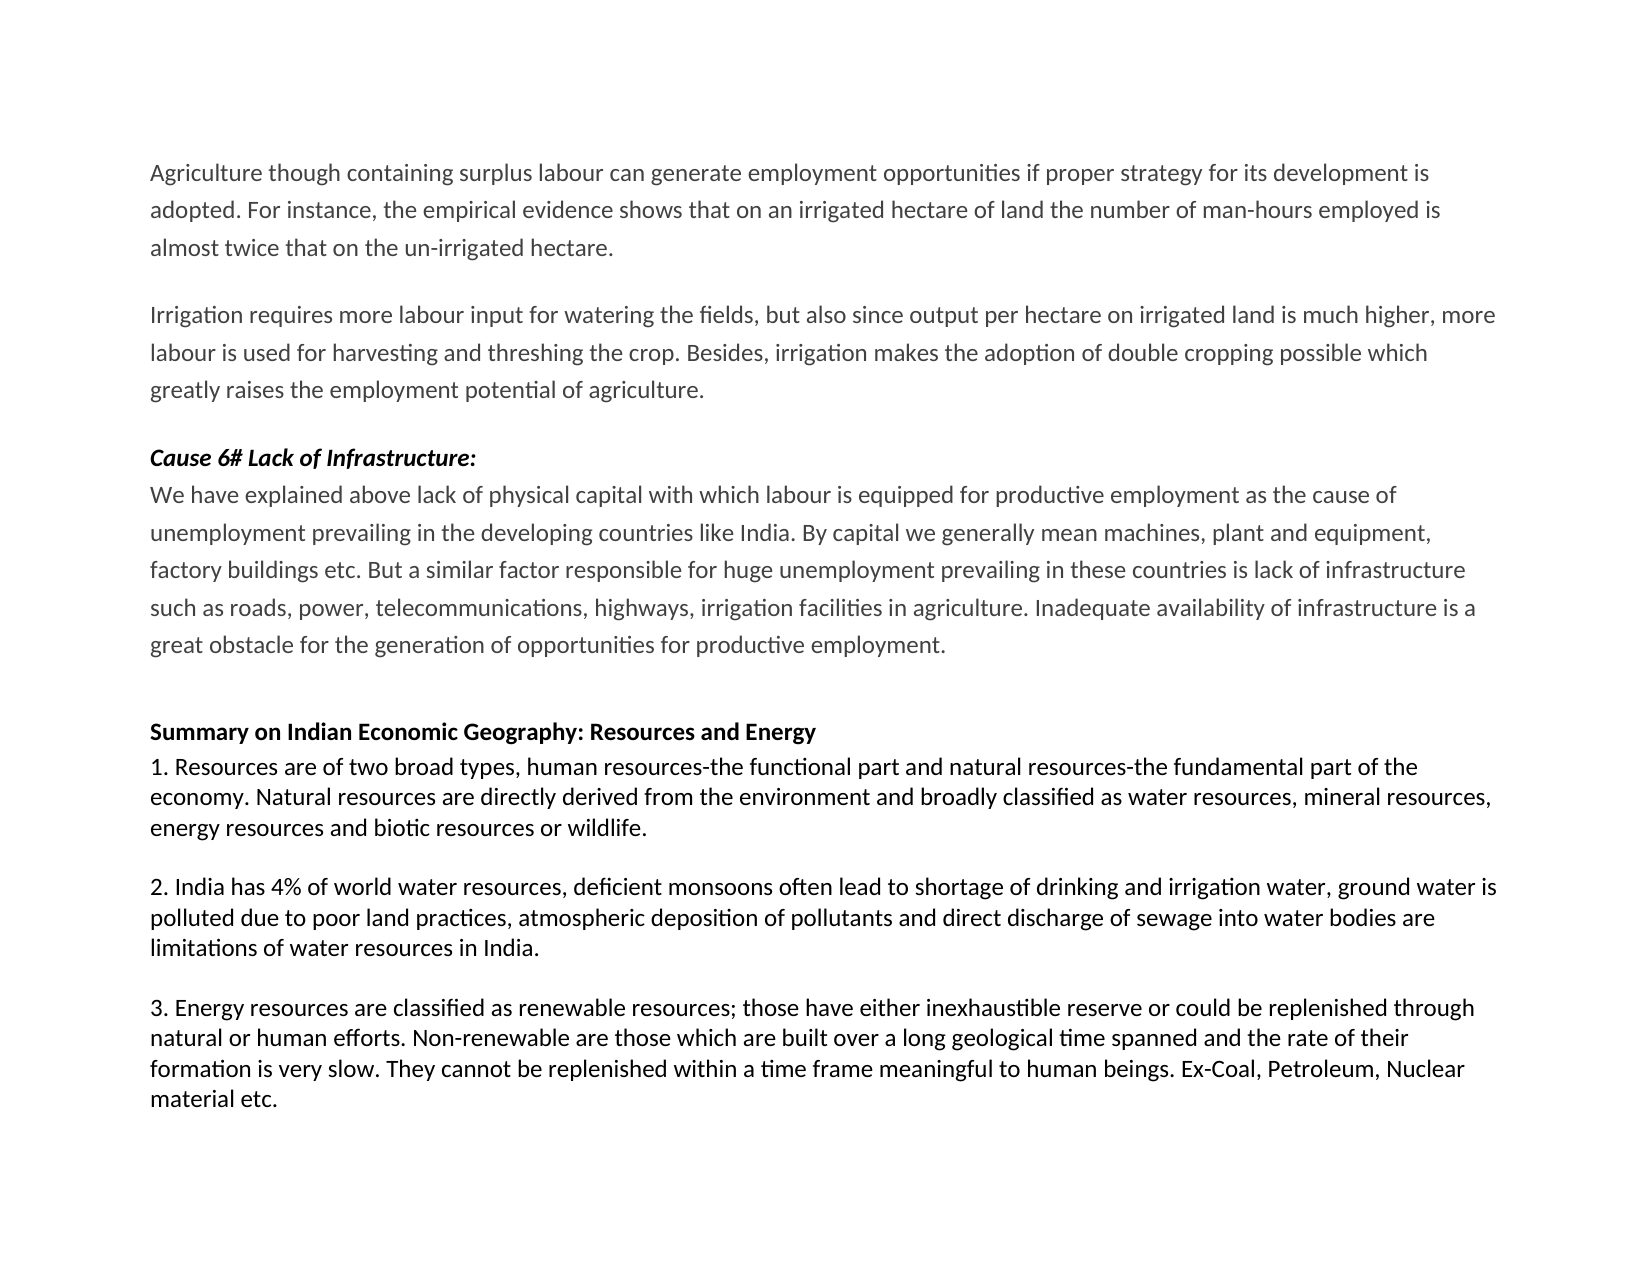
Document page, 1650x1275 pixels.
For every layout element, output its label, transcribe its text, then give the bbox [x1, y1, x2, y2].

subtitle Summary on Indian Economic Geography: Resources and Energy [150, 716, 1500, 746]
text We have explained above lack of physical capital with which labour is equipped for productive employment as the cause of unemployment prevailing in the developing countries like India. By capital we generally mean machines, plant and equipment, factory buildings etc. But a similar factor responsible for huge unemployment prevailing in these countries is lack of infrastructure such as roads, power, telecommunications, highways, irrigation facilities in agriculture. Inadequate availability of infrastructure is a great obstacle for the generation of opportunities for productive employment. [150, 472, 1500, 660]
text Agriculture though containing surplus labour can generate employment opportunities if proper strategy for its development is adopted. For instance, the empirical evidence shows that on an irrigated hectare of land the number of man-hours employed is almost twice that on the un-irrigated hectare. [150, 150, 1500, 262]
text 2. India has 4% of world water resources, deficient monsoons often lead to shortage of drinking and irrigation water, ground water is polluted due to poor land practices, atmospheric deposition of pollutants and direct discharge of sewage into water bodies are limitations of water resources in India. [150, 871, 1500, 963]
text 3. Energy resources are classified as renewable resources; those have either inexhaustible reserve or could be replenished through natural or human efforts. Non-renewable are those which are built over a long geological time spanned and the rate of their formation is very slow. They cannot be replenished within a time frame meaningful to human beings. Ex-Coal, Petroleum, Nuclear material etc. [150, 992, 1500, 1114]
text Irrigation requires more labour input for watering the fields, but also since output per hectare on irrigated land is much higher, more labour is used for harvesting and threshing the crop. Besides, irrigation makes the adoption of double cropping possible which greatly raises the employment potential of agriculture. [150, 292, 1500, 405]
subtitle Cause 6# Lack of Infrastructure: [150, 435, 1500, 472]
text 1. Resources are of two broad types, human resources-the functional part and natural resources-the fundamental part of the economy. Natural resources are directly derived from the environment and broadly classified as water resources, mineral resources, energy resources and biotic resources or wildlife. [150, 751, 1500, 842]
